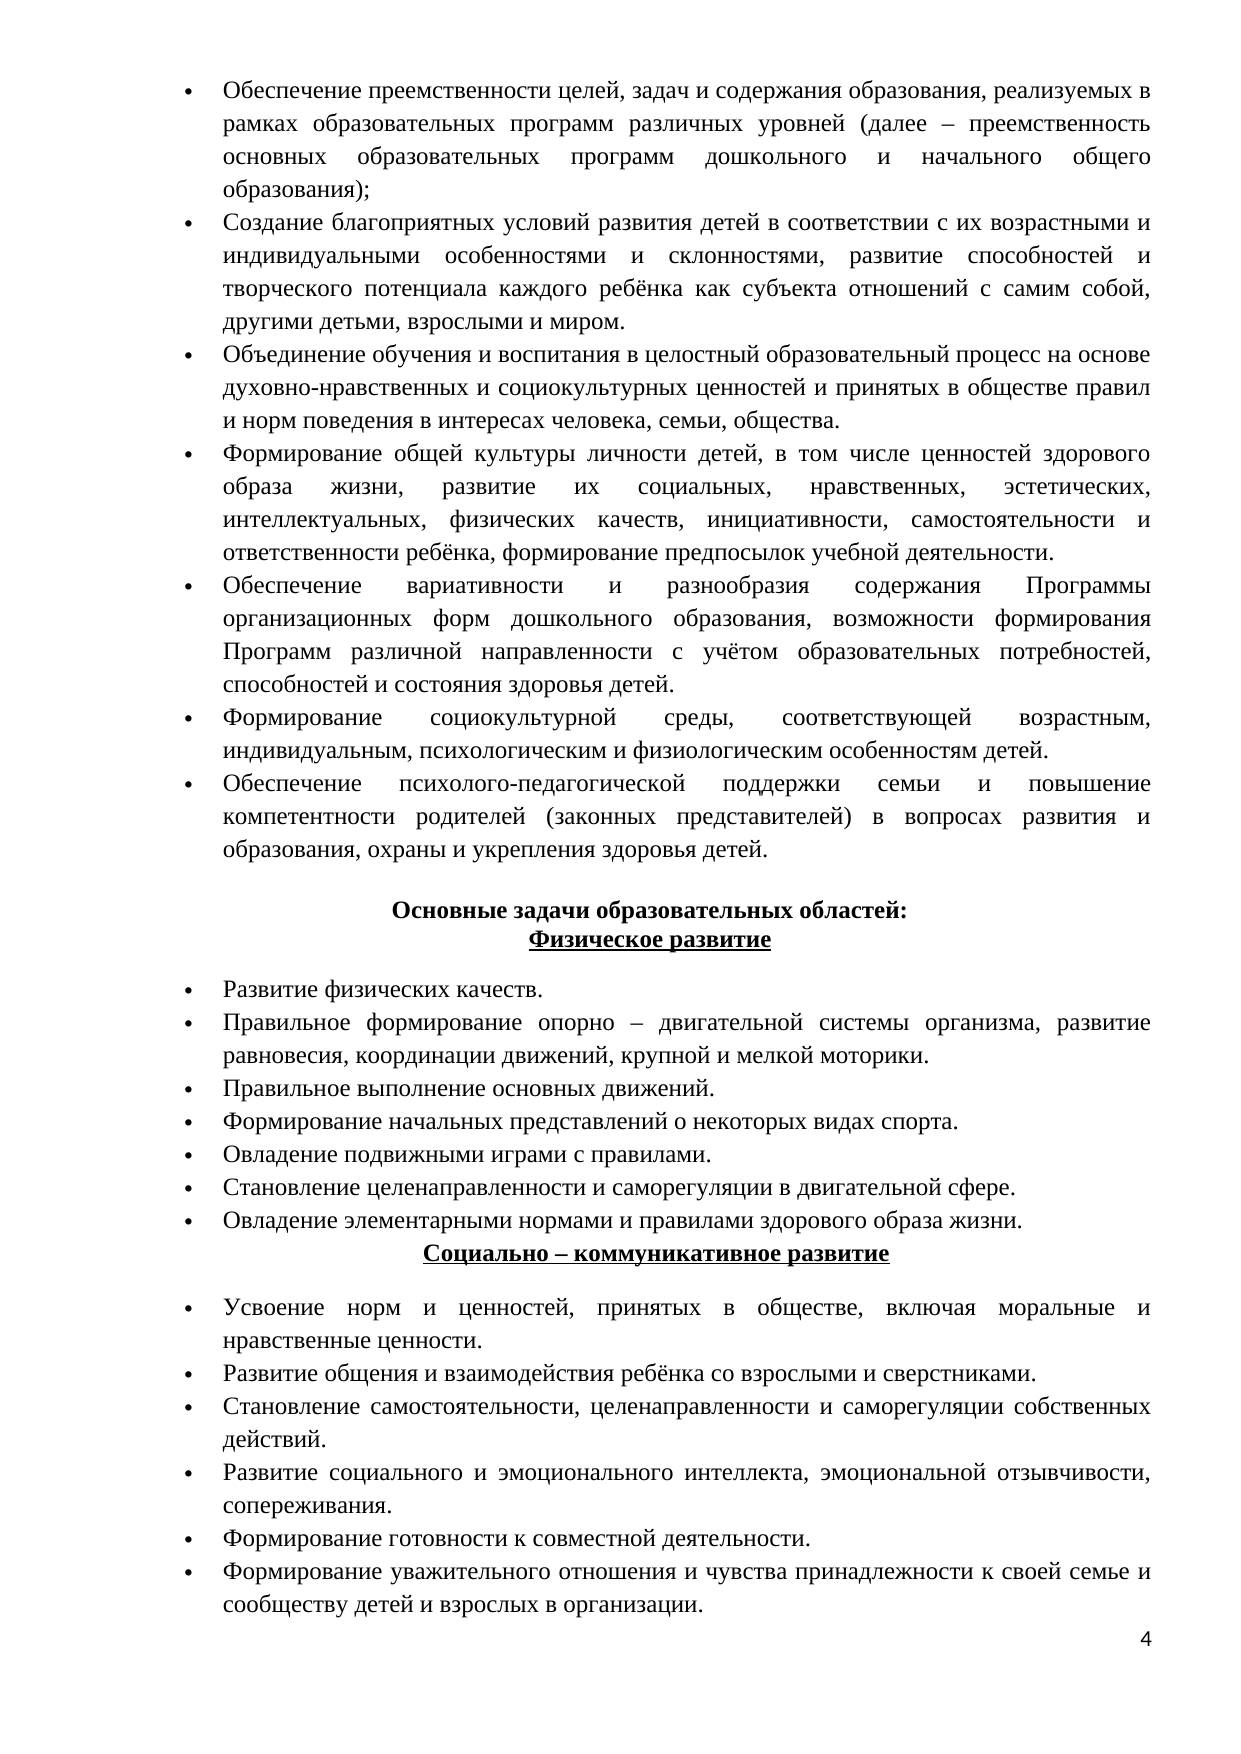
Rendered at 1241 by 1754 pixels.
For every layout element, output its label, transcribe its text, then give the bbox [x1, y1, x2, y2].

list Обеспечение вариативности и разнообразия содержания Программы организационных форм дошкольного образования, возможности формирования Программ различной направленности с учётом образовательных потребностей, способностей и состояния здоровья детей. [185, 570, 1152, 698]
list Формирование готовности к совместной деятельности. [185, 1523, 1152, 1552]
list Развитие общения и взаимодействия ребёнка со взрослыми и сверстниками. [185, 1358, 1152, 1387]
list Обеспечение психолого-педагогической поддержки семьи и повышение компетентности родителей (законных представителей) в вопросах развития и образования, охраны и укрепления здоровья детей. [185, 768, 1152, 863]
list Формирование общей культуры личности детей, в том числе ценностей здорового образа жизни, развитие их социальных, нравственных, эстетических, интеллектуальных, физических качеств, инициативности, самостоятельности и ответственности ребёнка, формирование предпосылок учебной деятельности. [185, 438, 1152, 566]
list Усвоение норм и ценностей, принятых в обществе, включая моральные и нравственные ценности. [185, 1292, 1152, 1354]
list Формирование социокультурной среды, соответствующей возрастным, индивидуальным, психологическим и физиологическим особенностям детей. [185, 702, 1152, 764]
list Создание благоприятных условий развития детей в соответствии с их возрастными и индивидуальными особенностями и склонностями, развитие способностей и творческого потенциала каждого ребёнка как субъекта отношений с самим собой, другими детьми, взрослыми и миром. [185, 207, 1152, 335]
list Формирование начальных представлений о некоторых видах спорта. [185, 1106, 1152, 1135]
list Формирование уважительного отношения и чувства принадлежности к своей семье и сообществу детей и взрослых в организации. [185, 1556, 1152, 1618]
list Обеспечение преемственности целей, задач и содержания образования, реализуемых в рамках образовательных программ различных уровней (далее – преемственность основных образовательных программ дошкольного и начального общего образования); [185, 75, 1152, 203]
text Основные задачи образовательных областей: [148, 896, 1152, 924]
list Правильное выполнение основных движений. [185, 1073, 1152, 1102]
list Развитие социального и эмоционального интеллекта, эмоциональной отзывчивости, сопереживания. [185, 1457, 1152, 1519]
list Становление целенаправленности и саморегуляции в двигательной сфере. [185, 1172, 1152, 1201]
list Становление самостоятельности, целенаправленности и саморегуляции собственных действий. [185, 1391, 1152, 1453]
list Овладение подвижными играми с правилами. [185, 1139, 1152, 1168]
text Социально – коммуникативное развитие [148, 1238, 1152, 1267]
list Овладение элементарными нормами и правилами здорового образа жизни. [185, 1205, 1152, 1234]
list Объединение обучения и воспитания в целостный образовательный процесс на основе духовно-нравственных и социокультурных ценностей и принятых в обществе правил и норм поведения в интересах человека, семьи, общества. [185, 339, 1152, 434]
list Развитие физических качеств. [185, 974, 1152, 1003]
list Правильное формирование опорно – двигательной системы организма, развитие равновесия, координации движений, крупной и мелкой моторики. [185, 1007, 1152, 1069]
text Физическое развитие [148, 924, 1152, 953]
